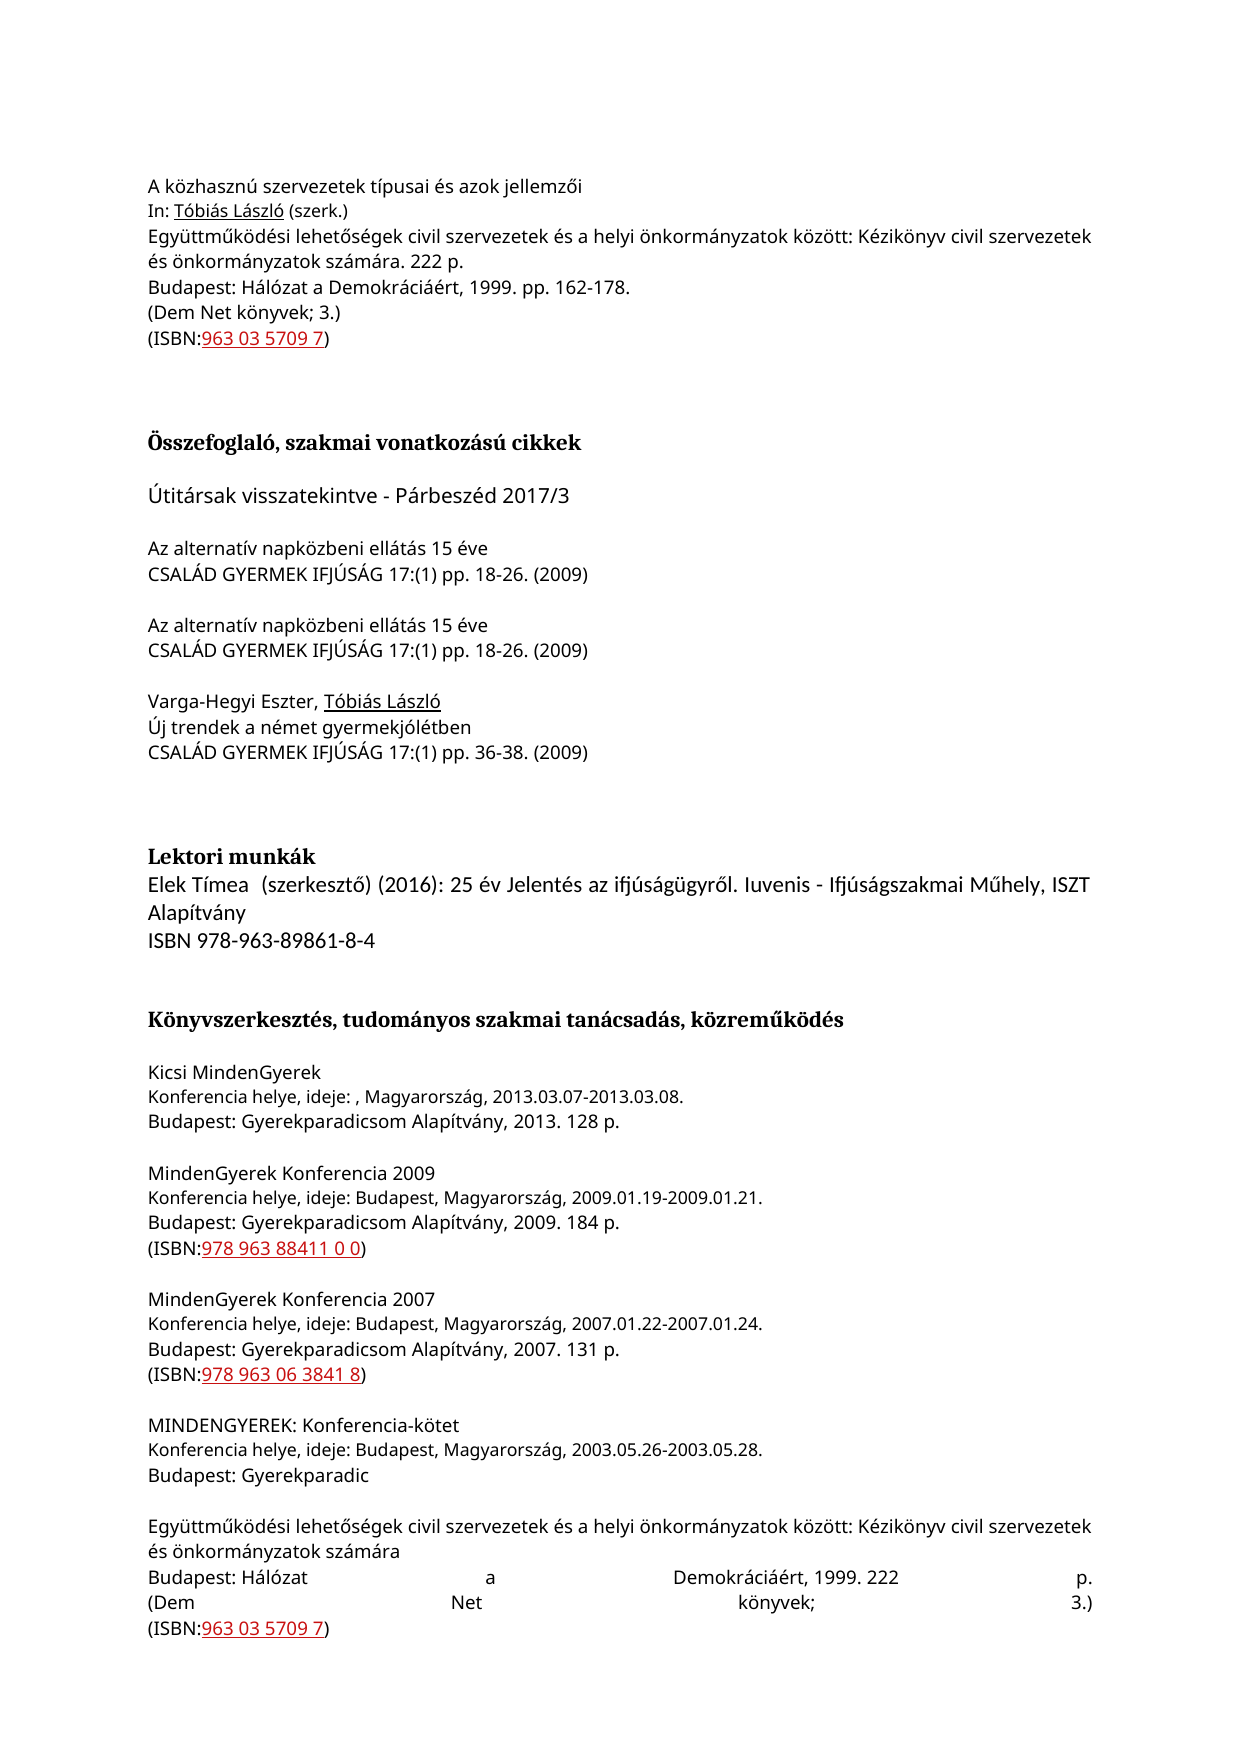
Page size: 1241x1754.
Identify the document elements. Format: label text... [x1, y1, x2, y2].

text Budapest: Hálózat a Demokráciáért, 1999. 222 p. (Dem Net könyvek; 3.) (ISBN:963 03 5709 7) [148, 1564, 1092, 1641]
text Konferencia helye, ideje: Budapest, Magyarország, 2003.05.26-2003.05.28. [148, 1438, 1092, 1462]
text In: Tóbiás László (szerk.) [148, 199, 1092, 223]
text Az alternatív napközbeni ellátás 15 éve [148, 612, 1092, 637]
text Budapest: Gyerekparadicsom Alapítvány, 2007. 131 p. (ISBN:978 963 06 3841 8) [148, 1336, 1092, 1387]
text Kicsi MindenGyerek [148, 1059, 1092, 1085]
text CSALÁD GYERMEK IFJÚSÁG 17:(1) pp. 18-26. (2009) [148, 637, 1092, 663]
text Budapest: Gyerekparadicsom Alapítvány, 2013. 128 p. [148, 1109, 1092, 1134]
text Útitársak visszatekintve - Párbeszéd 2017/3 [148, 481, 1092, 510]
text MindenGyerek Konferencia 2007 [148, 1286, 1092, 1312]
text Együttműködési lehetőségek civil szervezetek és a helyi önkormányzatok között: Kézikönyv civil szervezetek és önkormányzatok számára [148, 1513, 1092, 1564]
text Könyvszerkesztés, tudományos szakmai tanácsadás, közreműködés [148, 1007, 1092, 1034]
text CSALÁD GYERMEK IFJÚSÁG 17:(1) pp. 18-26. (2009) [148, 561, 1092, 586]
text Az alternatív napközbeni ellátás 15 éve [148, 535, 1092, 561]
text A közhasznú szervezetek típusai és azok jellemzői [148, 173, 1092, 199]
text Budapest: Gyerekparadic [148, 1462, 1092, 1488]
text Budapest: Gyerekparadicsom Alapítvány, 2009. 184 p. (ISBN:978 963 88411 0 0) [148, 1209, 1092, 1261]
text Lektori munkák [148, 844, 1092, 871]
text CSALÁD GYERMEK IFJÚSÁG 17:(1) pp. 36-38. (2009) [148, 739, 1092, 765]
text MINDENGYEREK: Konferencia-kötet [148, 1412, 1092, 1438]
text MindenGyerek Konferencia 2009 [148, 1160, 1092, 1185]
text Összefoglaló, szakmai vonatkozású cikkek [148, 429, 1092, 456]
text Varga-Hegyi Eszter, Tóbiás László [148, 688, 1092, 714]
text Konferencia helye, ideje: , Magyarország, 2013.03.07-2013.03.08. [148, 1085, 1092, 1109]
text Konferencia helye, ideje: Budapest, Magyarország, 2009.01.19-2009.01.21. [148, 1185, 1092, 1209]
text Új trendek a német gyermekjólétben [148, 714, 1092, 739]
text Konferencia helye, ideje: Budapest, Magyarország, 2007.01.22-2007.01.24. [148, 1312, 1092, 1336]
text ISBN 978-963-89861-8-4 [148, 927, 1092, 954]
text Együttműködési lehetőségek civil szervezetek és a helyi önkormányzatok között: Kézikönyv civil szervezetek és önkormányzatok számára. 222 p. Budapest: Hálózat a Demokráciáért, 1999. pp. 162-178. (Dem Net könyvek; 3.) (ISBN:963 03 5709 7) [148, 223, 1092, 351]
text Elek Tímea (szerkesztő) (2016): 25 év Jelentés az ifjúságügyről. Iuvenis - Ifjúságszakmai Műhely, ISZT Alapítvány [148, 871, 1092, 927]
